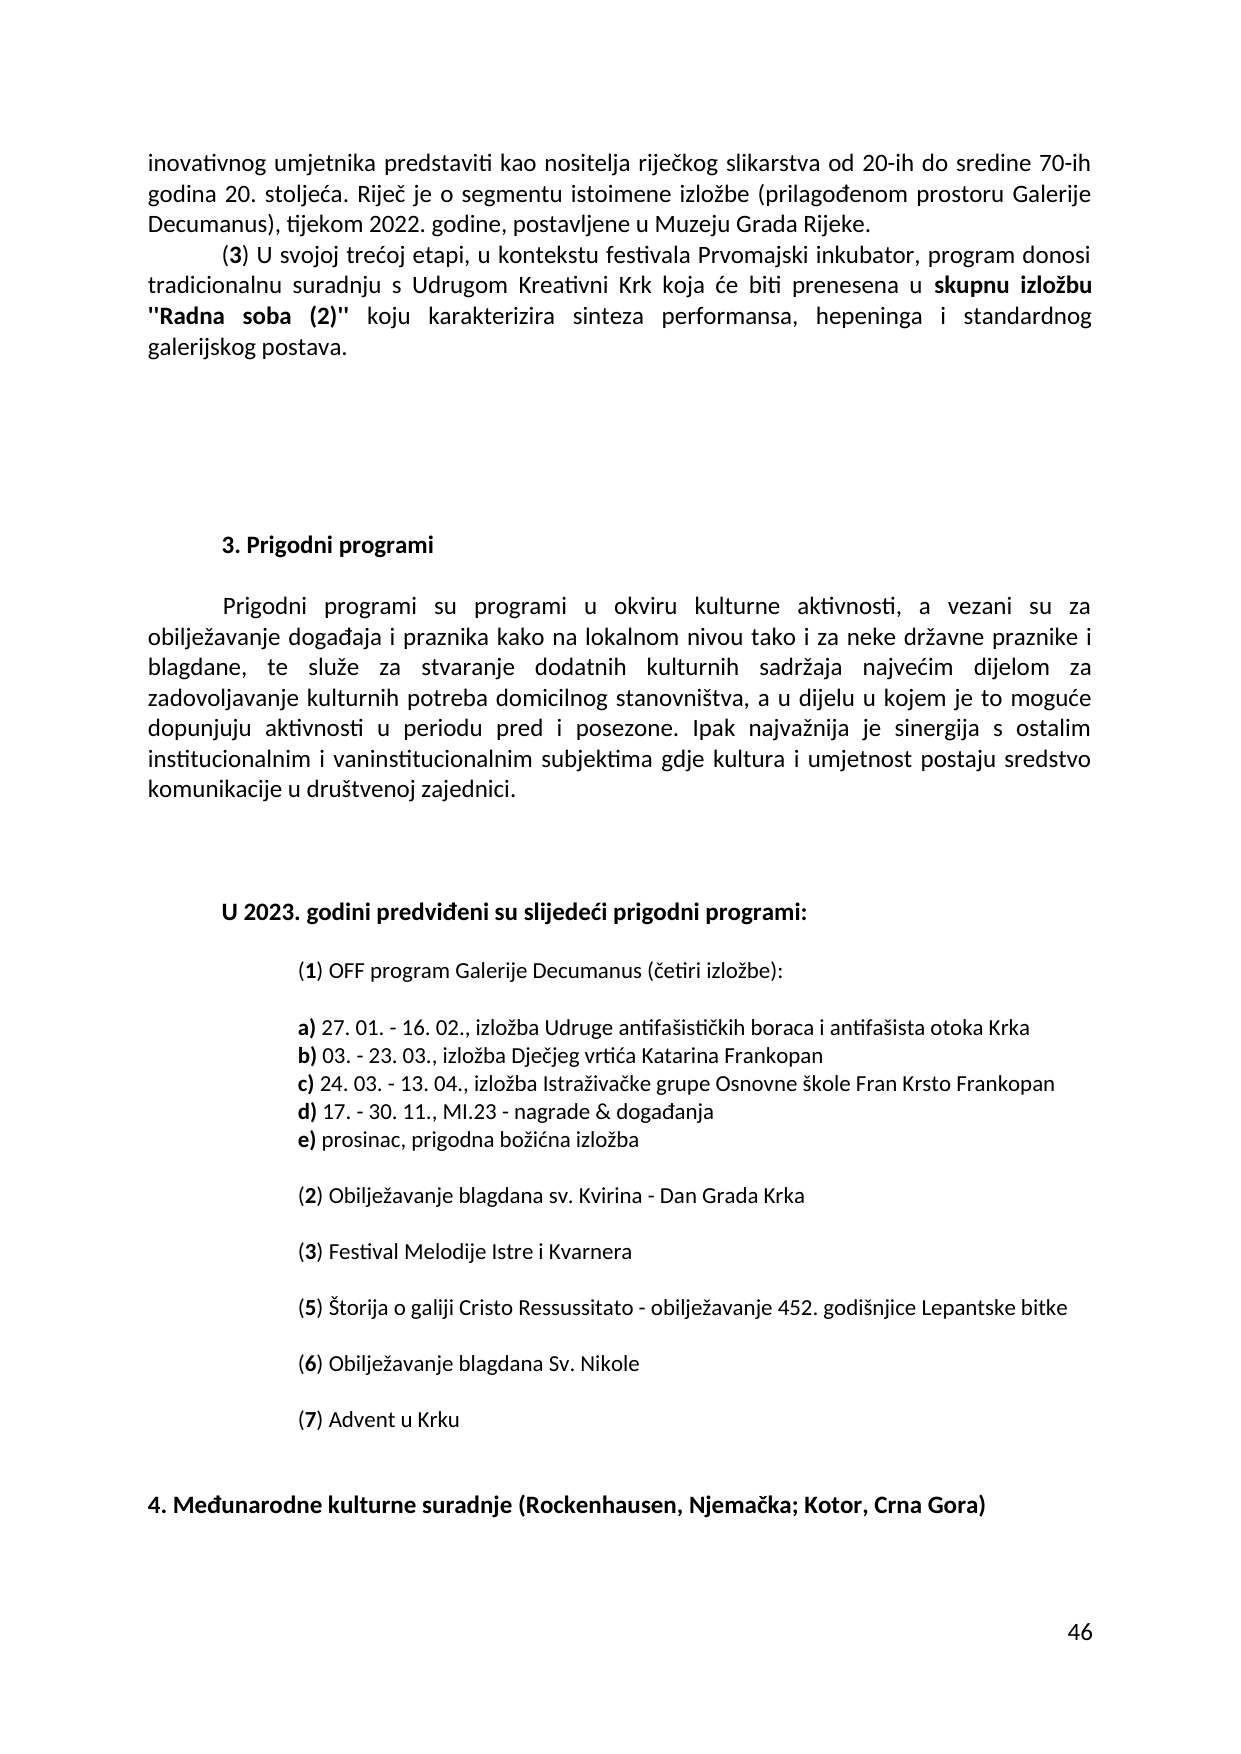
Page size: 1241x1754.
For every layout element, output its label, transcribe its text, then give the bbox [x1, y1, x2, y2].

text (5) Štorija o galiji Cristo Ressussitato - obilježavanje 452. godišnjice Lepantske bitke [298, 1293, 1093, 1321]
text d) 17. - 30. 11., MI.23 - nagrade & događanja [298, 1097, 1093, 1125]
text (3) U svojoj trećoj etapi, u kontekstu festivala Prvomajski inkubator, program donosi tradicionalnu suradnju s Udrugom Kreativni Krk koja će biti prenesena u skupnu izložbu ''Radna soba (2)'' koju karakterizira sinteza performansa, hepeninga i standardnog galerijskog postava. [148, 239, 1093, 361]
text a) 27. 01. - 16. 02., izložba Udruge antifašističkih boraca i antifašista otoka Krka [298, 1013, 1093, 1041]
text U 2023. godini predviđeni su slijedeći prigodni programi: [148, 896, 1093, 926]
text b) 03. - 23. 03., izložba Dječjeg vrtića Katarina Frankopan [298, 1041, 1093, 1069]
text Prigodni programi su programi u okviru kulturne aktivnosti, a vezani su za obilježavanje događaja i praznika kako na lokalnom nivou tako i za neke državne praznike i blagdane, te služe za stvaranje dodatnih kulturnih sadržaja najvećim dijelom za zadovoljavanje kulturnih potreba domicilnog stanovništva, a u dijelu u kojem je to moguće dopunjuju aktivnosti u periodu pred i posezone. Ipak najvažnija je sinergija s ostalim institucionalnim i vaninstitucionalnim subjektima gdje kultura i umjetnost postaju sredstvo komunikacije u društvenoj zajednici. [148, 590, 1093, 804]
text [148, 148, 1093, 239]
text (3) Festival Melodije Istre i Kvarnera [298, 1237, 1093, 1265]
text 3. Prigodni programi [148, 529, 1093, 560]
text (1) OFF program Galerije Decumanus (četiri izložbe): [298, 957, 1093, 985]
text e) prosinac, prigodna božićna izložba [298, 1125, 1093, 1153]
text 4. Međunarodne kulturne suradnje (Rockenhausen, Njemačka; Kotor, Crna Gora) [148, 1489, 1093, 1519]
text c) 24. 03. - 13. 04., izložba Istraživačke grupe Osnovne škole Fran Krsto Frankopan [298, 1069, 1093, 1097]
text (6) Obilježavanje blagdana Sv. Nikole [298, 1349, 1093, 1377]
text (2) Obilježavanje blagdana sv. Kvirina - Dan Grada Krka [298, 1181, 1093, 1209]
text (7) Advent u Krku [298, 1405, 1093, 1433]
